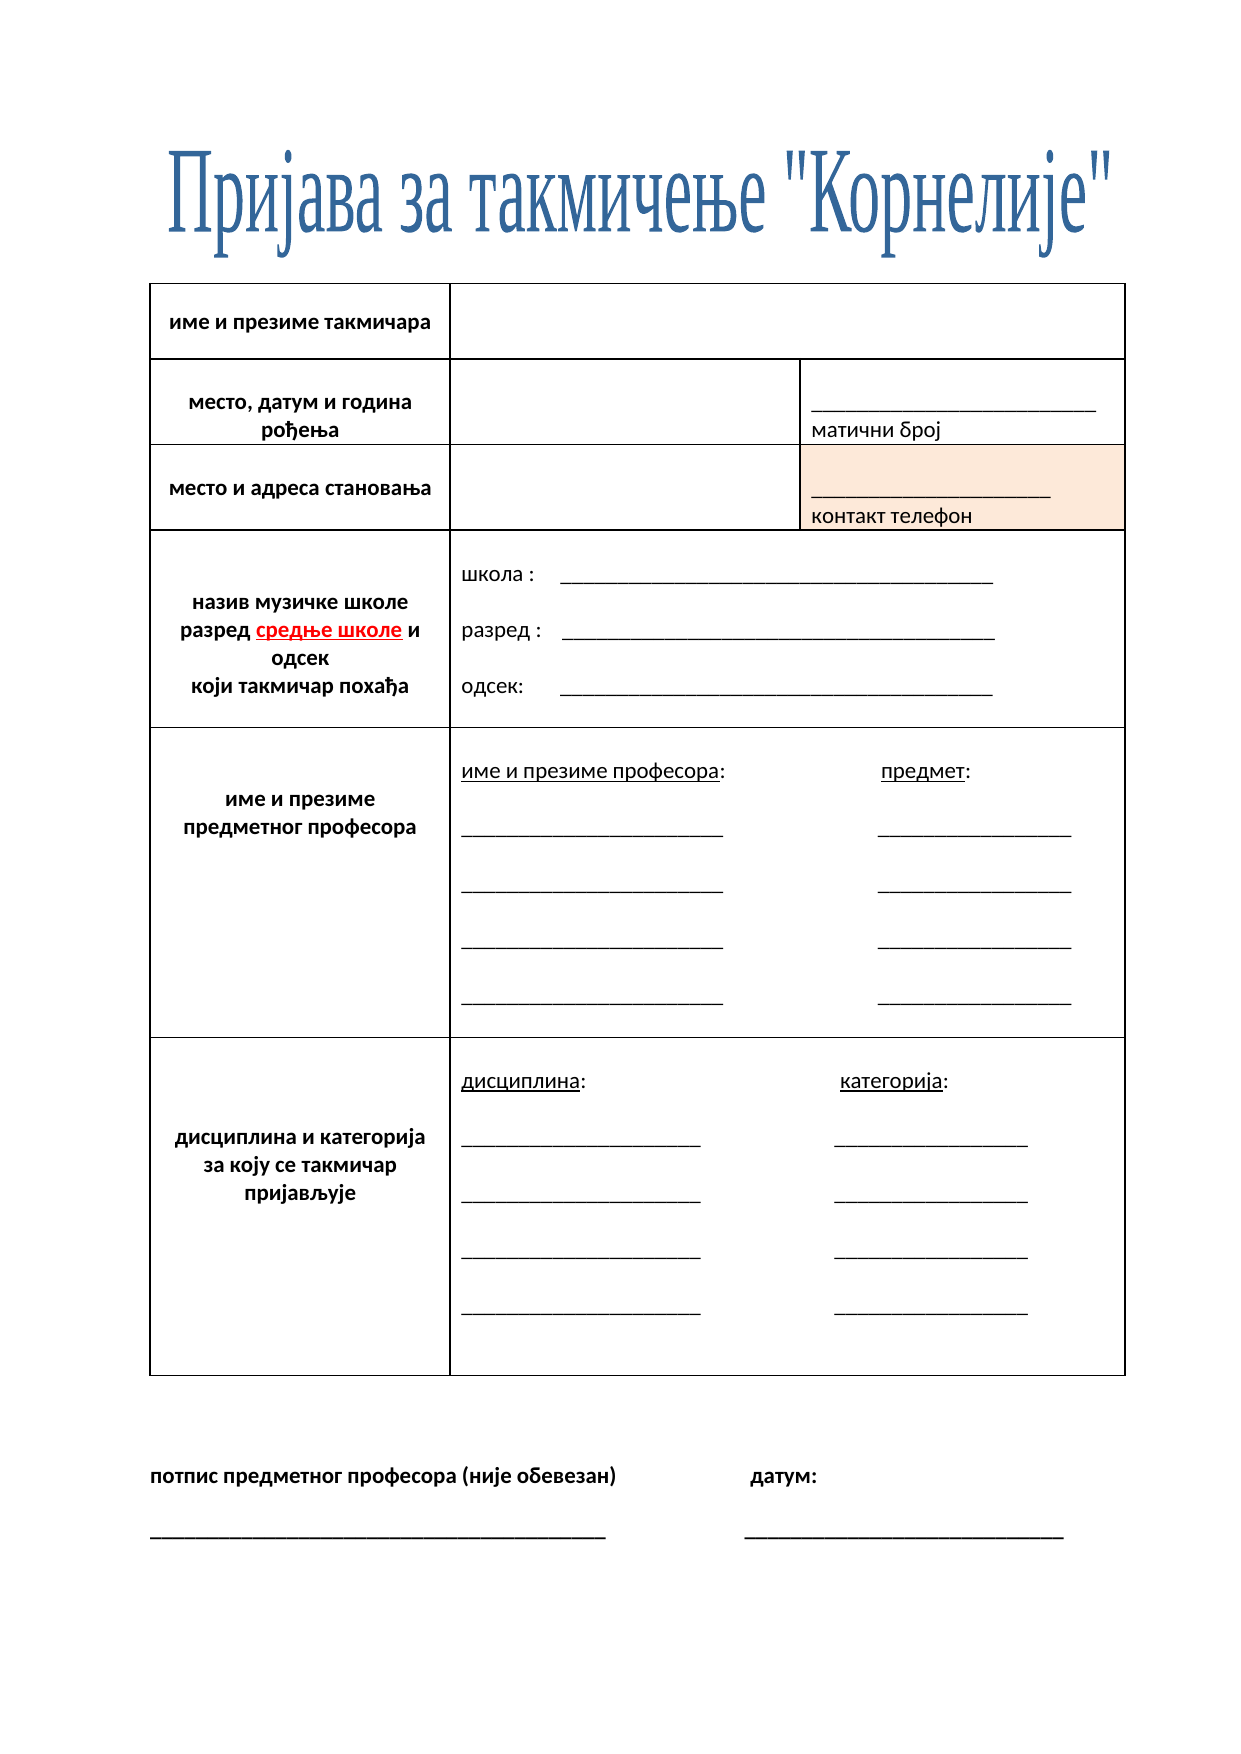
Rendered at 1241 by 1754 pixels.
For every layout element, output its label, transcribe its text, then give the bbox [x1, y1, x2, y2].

table_cell [451, 445, 799, 529]
table_cell _____________________ контакт телефон [801, 445, 1124, 529]
table_cell место, датум и година рођења [151, 360, 449, 443]
table_cell _________________________ матични број [801, 360, 1124, 443]
table_cell име и презиме предметног професора [151, 728, 449, 1037]
table_cell дисциплина и категорија за коју се такмичар пријављује [151, 1038, 449, 1374]
table_cell место и адреса становања [151, 445, 449, 529]
table_header име и презиме такмичара [151, 284, 449, 358]
text потпис предметног професора (није обевезан) датум: [150, 1461, 1090, 1489]
table_cell [451, 360, 799, 443]
table_cell име и презиме професора: предмет: _______________________ _________________ _______________________ _________________ _______________________ _________________ _______________________ _________________ [451, 728, 1124, 1037]
text ________________________________________ ____________________________ [150, 1514, 1090, 1542]
table_cell дисциплина: категорија: _____________________ _________________ _____________________ _________________ _____________________ _________________ _____________________ _________________ [451, 1038, 1124, 1374]
table_cell школа : ______________________________________ разред : ______________________________________ одсек: ______________________________________ [451, 531, 1124, 727]
table_cell назив музичке школе разред средње школе и одсек који такмичар похађа [151, 531, 449, 727]
table_header [451, 284, 1124, 358]
